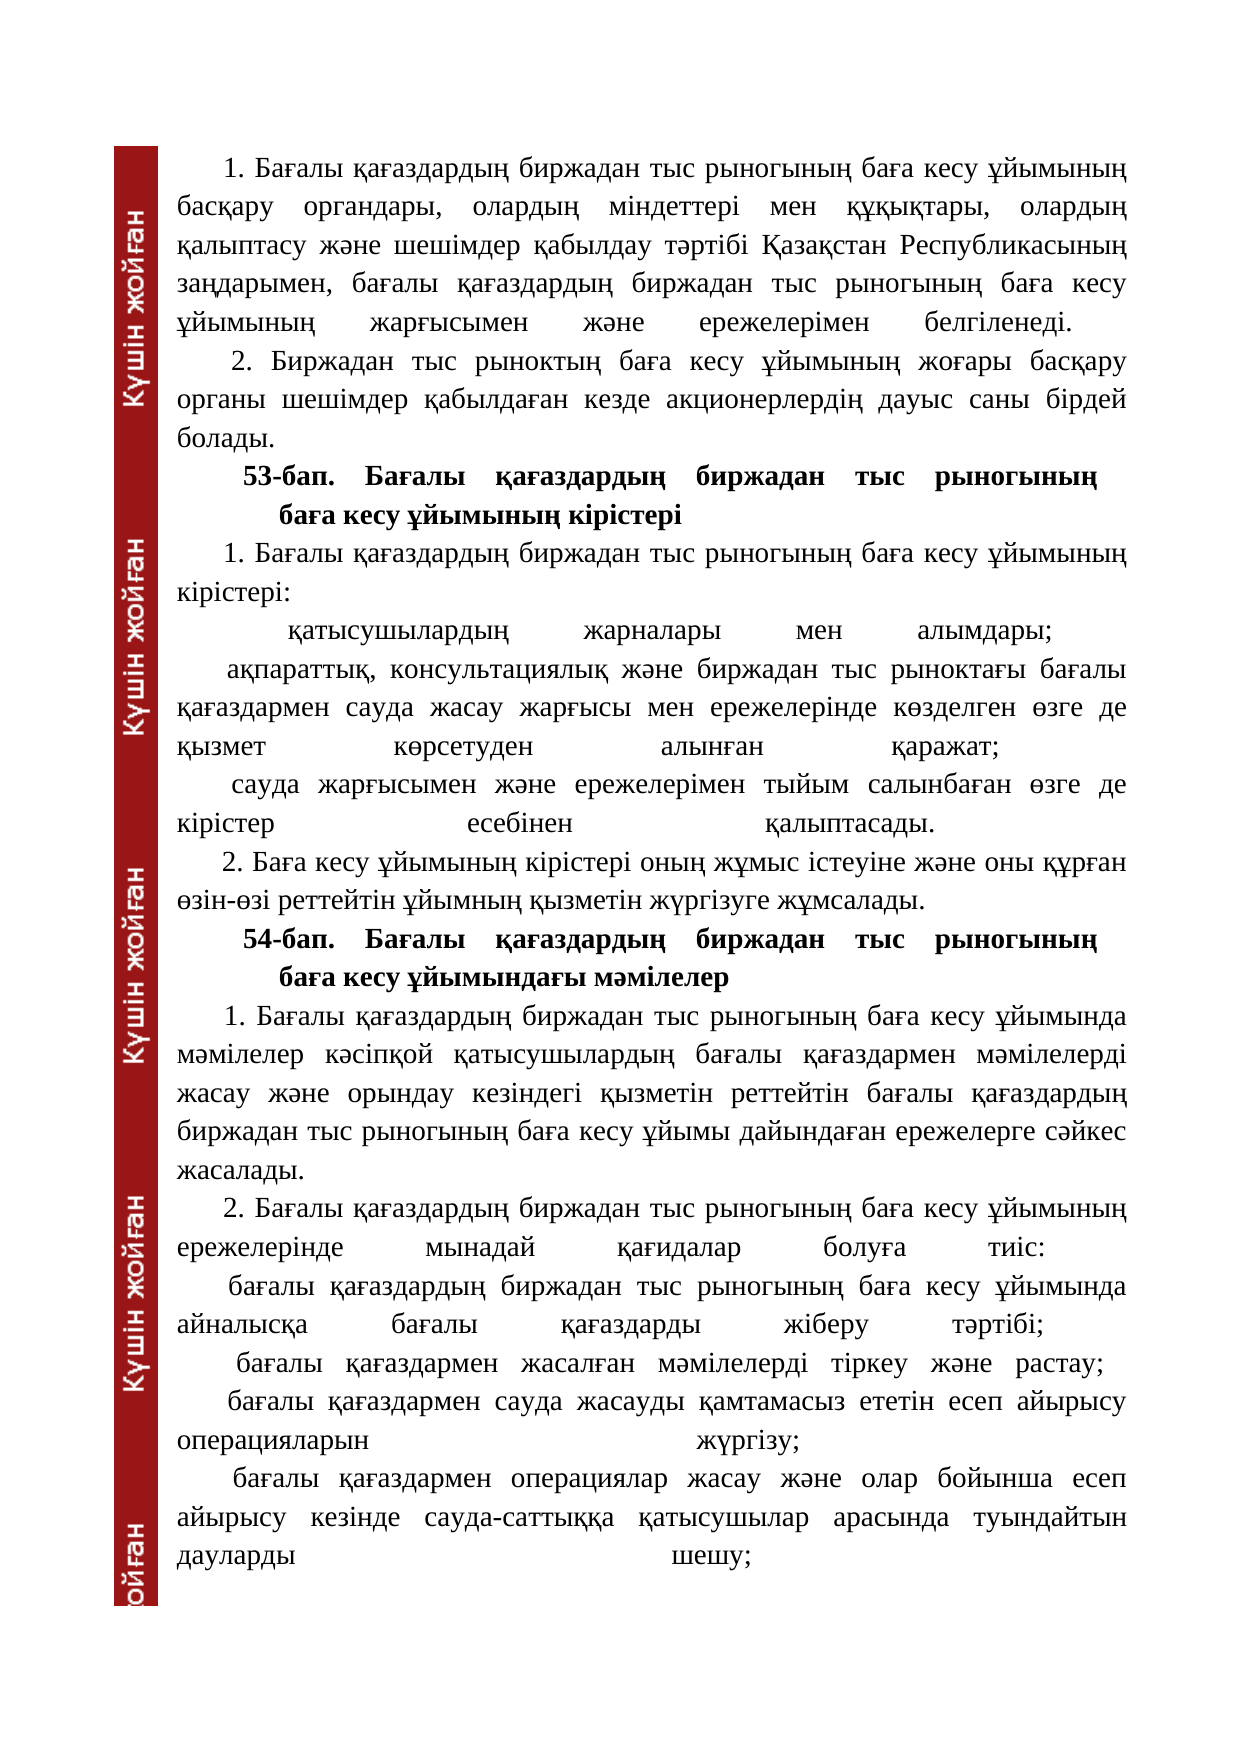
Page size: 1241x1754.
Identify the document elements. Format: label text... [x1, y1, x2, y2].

text 1. Бағалы қағаздардың биржадан тыс рыногының баға кесу ұйымының басқару органдары, олардың мiндеттерi мен құқықтары, олардың қалыптасу және шешiмдер қабылдау тәртiбi Қазақстан Республикасының заңдарымен, бағалы қағаздардың биржадан тыс рыногының баға кесу ұйымының жарғысымен және ережелерiмен белгiленедi. 2. Биржадан тыс рыноктың баға кесу ұйымының жоғары басқару органы шешiмдер қабылдаған кезде акционерлердiң дауыс саны бiрдей болады. [112, 150, 1128, 453]
picture [114, 453, 158, 458]
picture [114, 1571, 158, 1606]
text 53-бап. Бағалы қағаздардың биржадан тыс рыногының баға кесу ұйымының кiрiстерi [112, 458, 1128, 530]
picture [114, 530, 158, 535]
text 54-бап. Бағалы қағаздардың биржадан тыс рыногының баға кесу ұйымындағы мәмiлелер [112, 921, 1128, 993]
picture [114, 993, 158, 998]
picture [114, 146, 158, 150]
text 1. Бағалы қағаздардың биржадан тыс рыногының баға кесу ұйымының кiрiстерi: қатысушылардың жарналары мен алымдары; ақпараттық, консультациялық және биржадан тыс рыноктағы бағалы қағаздармен сауда жасау жарғысы мен ережелерiнде көзделген өзге де қызмет көрсетуден алынған қаражат; сауда жарғысымен және ережелерiмен тыйым салынбаған өзге де кiрiстер есебiнен қалыптасады. 2. Баға кесу ұйымының кiрiстерi оның жұмыс iстеуiне және оны құрған өзiн-өзi реттейтiн ұйымның қызметiн жүргiзуге жұмсалады. [112, 535, 1128, 916]
picture [114, 916, 158, 921]
